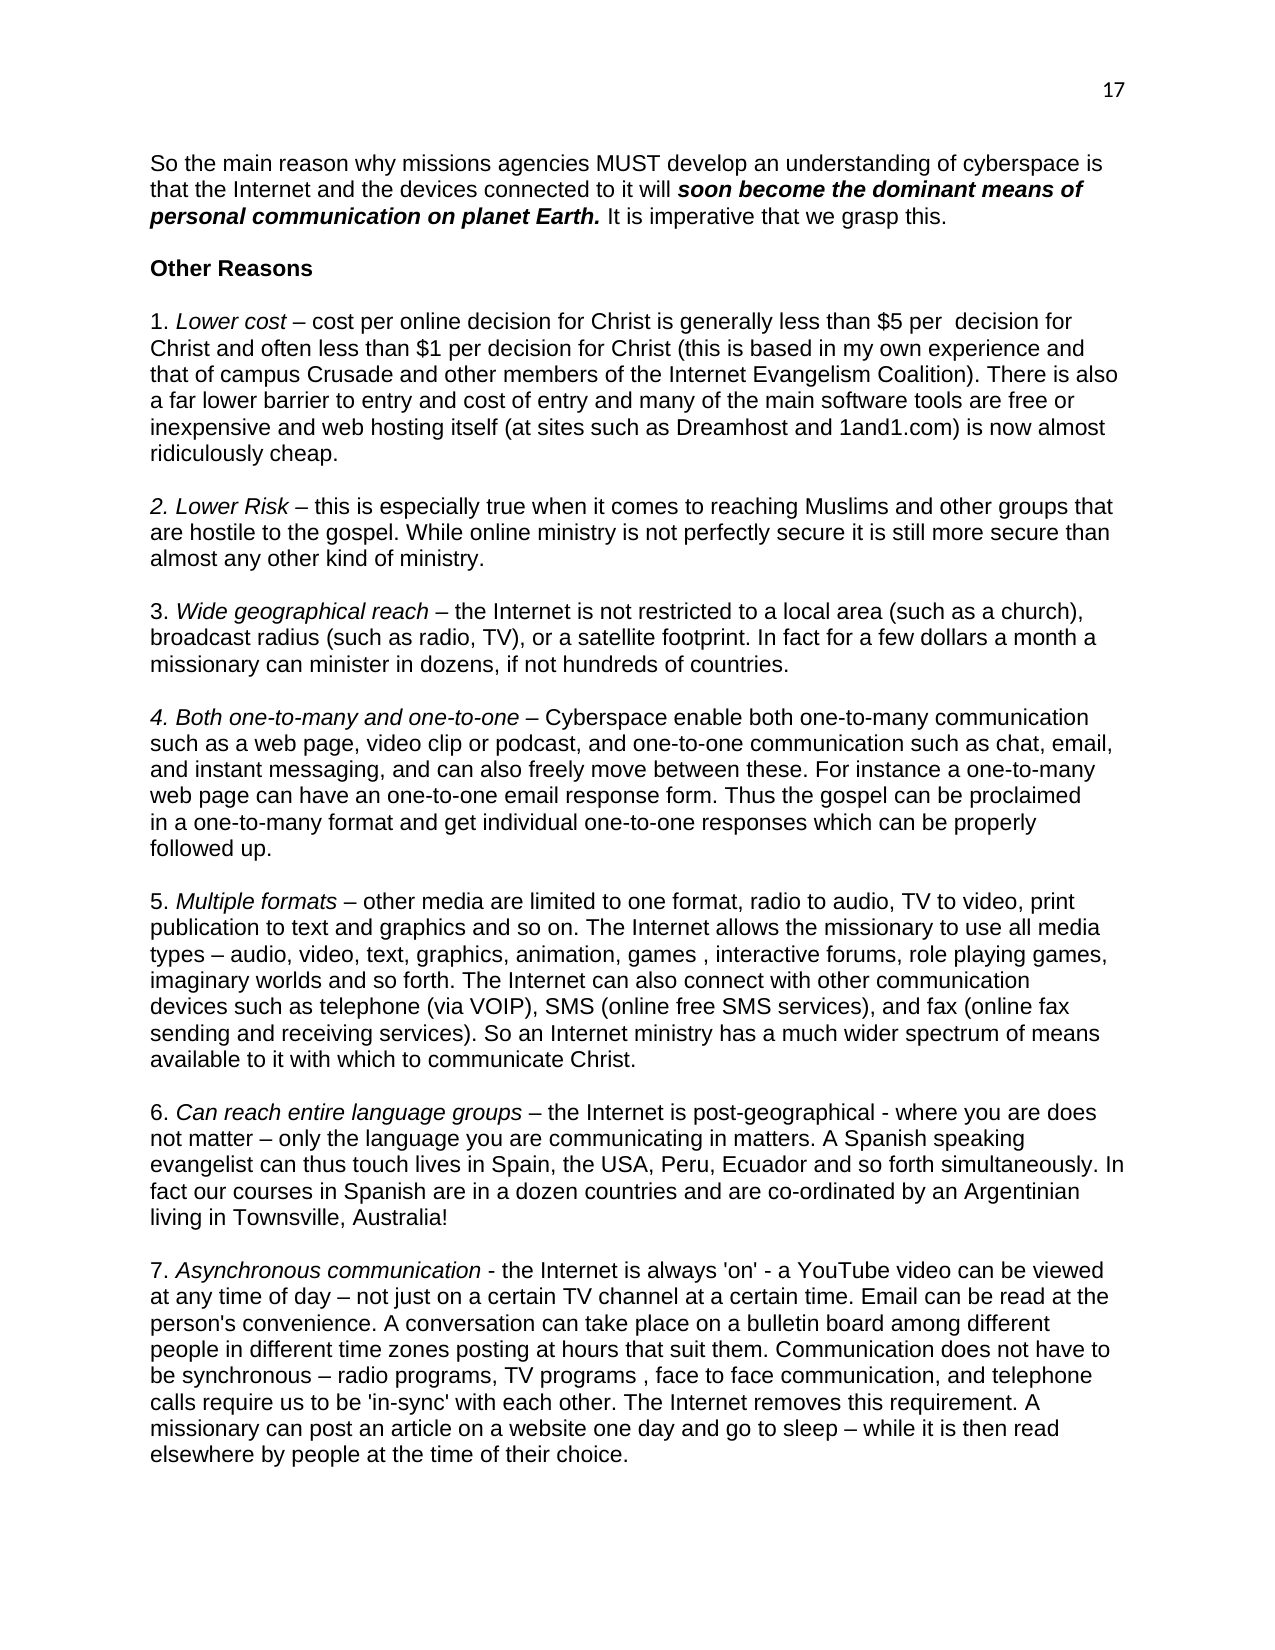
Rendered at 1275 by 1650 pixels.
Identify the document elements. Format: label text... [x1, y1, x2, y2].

text types – audio, video, text, graphics, animation, games , interactive forums, role playing games, [150, 941, 1125, 967]
text 3. Wide geographical reach – the Internet is not restricted to a local area (such as a church), [150, 598, 1125, 624]
text calls require us to be 'in-sync' with each other. The Internet removes this requirement. A [150, 1389, 1125, 1415]
text available to it with which to communicate Christ. [150, 1046, 1125, 1072]
text sending and receiving services). So an Internet ministry has a much wider spectrum of means [150, 1020, 1125, 1046]
text are hostile to the gospel. While online ministry is not perfectly secure it is still more secure than [150, 519, 1125, 545]
text Other Reasons [150, 255, 1125, 282]
text followed up. [150, 835, 1125, 862]
text imaginary worlds and so forth. The Internet can also connect with other communication [150, 967, 1125, 993]
text publication to text and graphics and so on. The Internet allows the missionary to use all media [150, 914, 1125, 941]
text people in different time zones posting at hours that suit them. Communication does not have to [150, 1336, 1125, 1362]
text missionary can minister in dozens, if not hundreds of countries. [150, 651, 1125, 677]
text 1. Lower cost – cost per online decision for Christ is generally less than $5 per decision for Christ and often less than $1 per decision for Christ (this is based in my own experience and that of campus Crusade and other members of the Internet Evangelism Coalition). There is also a far lower barrier to entry and cost of entry and many of the main software tools are free or inexpensive and web hosting itself (at sites such as Dreamhost and 1and1.com) is now almost ridiculously cheap. [150, 308, 1125, 466]
text and instant messaging, and can also freely move between these. For instance a one-to-many [150, 756, 1125, 782]
text 6. Can reach entire language groups – the Internet is post-geographical - where you are does not matter – only the language you are communicating in matters. A Spanish speaking evangelist can thus touch lives in Spain, the USA, Peru, Ecuador and so forth simultaneously. In fact our courses in Spanish are in a dozen countries and are co-ordinated by an Argentinian living in Townsville, Australia! [150, 1099, 1125, 1231]
text elsewhere by people at the time of their choice. [150, 1441, 1125, 1468]
text 4. Both one-to-many and one-to-one – Cyberspace enable both one-to-many communication [150, 703, 1125, 730]
text missionary can post an article on a website one day and go to sleep – while it is then read [150, 1415, 1125, 1441]
text So the main reason why missions agencies MUST develop an understanding of cyberspace is that the Internet and the devices connected to it will soon become the dominant means of personal communication on planet Earth. It is imperative that we grasp this. [150, 150, 1125, 229]
text 5. Multiple formats – other media are limited to one format, radio to audio, TV to video, print [150, 888, 1125, 914]
text almost any other kind of ministry. [150, 545, 1125, 572]
text 2. Lower Risk – this is especially true when it comes to reaching Muslims and other groups that [150, 493, 1125, 519]
text be synchronous – radio programs, TV programs , face to face communication, and telephone [150, 1362, 1125, 1389]
text 7. Asynchronous communication - the Internet is always 'on' - a YouTube video can be viewed at any time of day – not just on a certain TV channel at a certain time. Email can be read at the person's convenience. A conversation can take place on a bulletin board among different [150, 1257, 1125, 1336]
text broadcast radius (such as radio, TV), or a satellite footprint. In fact for a few dollars a month a [150, 624, 1125, 651]
text such as a web page, video clip or podcast, and one-to-one communication such as chat, email, [150, 730, 1125, 756]
text web page can have an one-to-one email response form. Thus the gospel can be proclaimed [150, 782, 1125, 809]
text in a one-to-many format and get individual one-to-one responses which can be properly [150, 809, 1125, 835]
text devices such as telephone (via VOIP), SMS (online free SMS services), and fax (online fax [150, 993, 1125, 1020]
